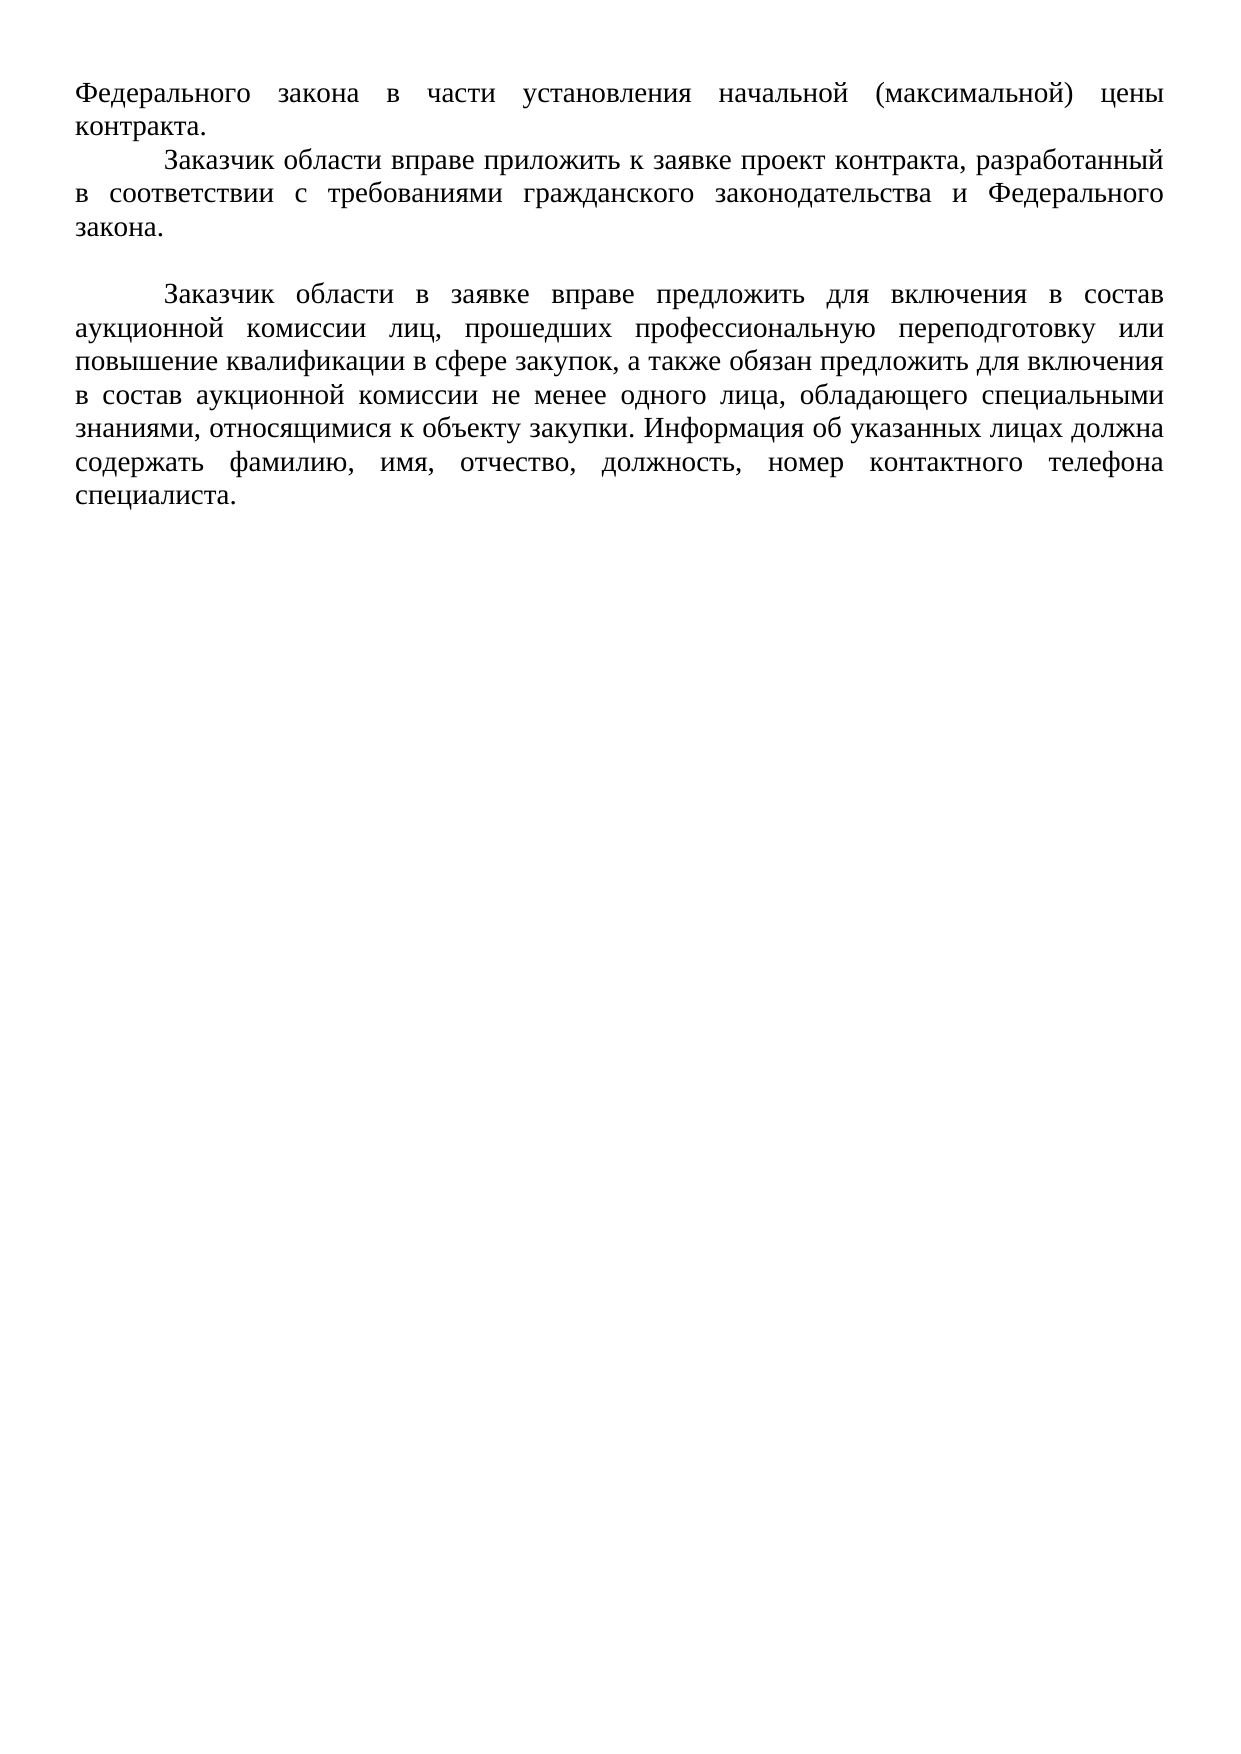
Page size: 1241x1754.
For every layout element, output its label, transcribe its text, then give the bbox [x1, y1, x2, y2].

text Заказчик области в заявке вправе предложить для включения в состав аукционной комиссии лиц, прошедших профессиональную переподготовку или повышение квалификации в сфере закупок, а также обязан предложить для включения в состав аукционной комиссии не менее одного лица, обладающего специальными знаниями, относящимися к объекту закупки. Информация об указанных лицах должна содержать фамилию, имя, отчество, должность, номер контактного телефона специалиста. [75, 276, 1165, 511]
text Заказчик области вправе приложить к заявке проект контракта, разработанный в соответствии с требованиями гражданского законодательства и Федерального закона. [75, 142, 1165, 243]
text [75, 75, 1165, 142]
